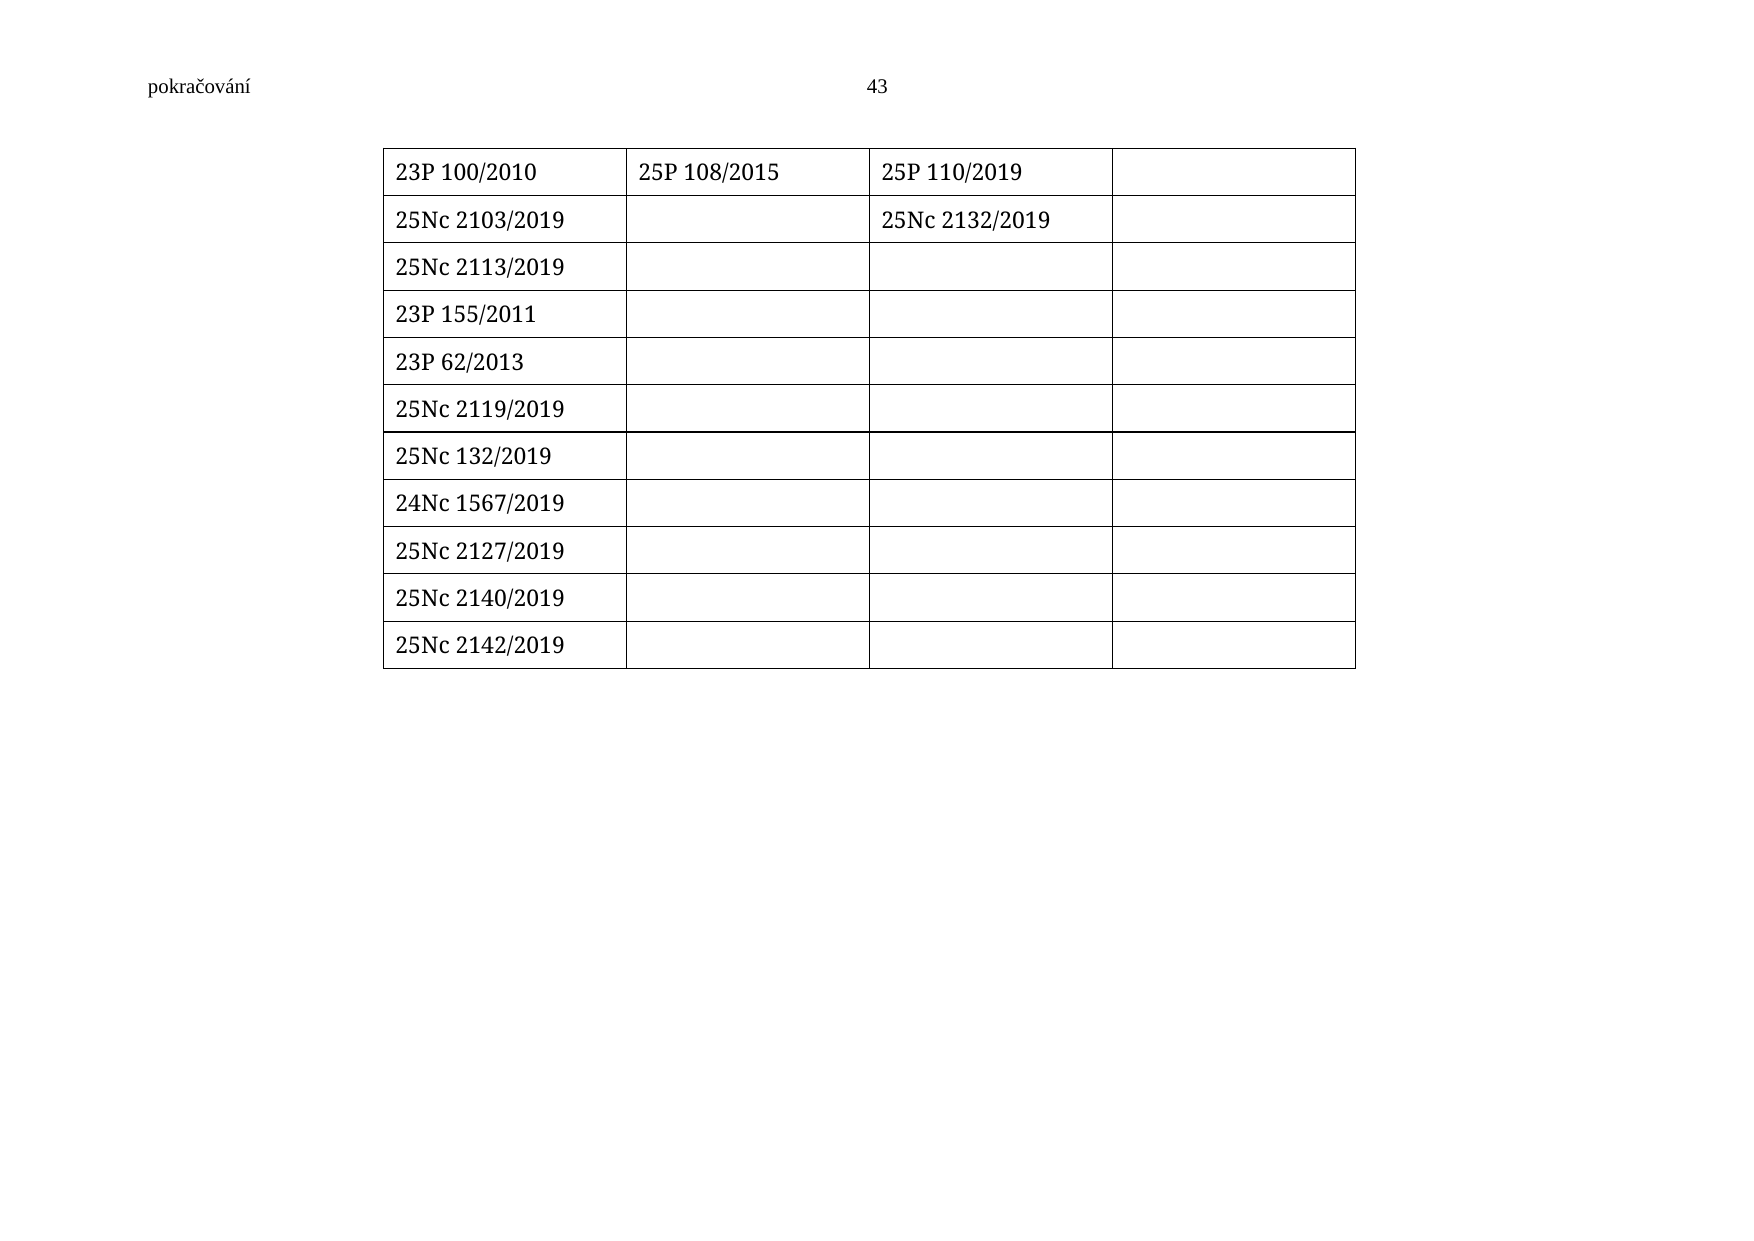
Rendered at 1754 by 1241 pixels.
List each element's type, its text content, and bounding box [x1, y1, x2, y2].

table_cell [627, 527, 869, 573]
table_cell [1113, 338, 1355, 384]
table_cell [627, 196, 869, 242]
table_cell 25Nc 2132/2019 [870, 196, 1112, 242]
table_cell [627, 385, 869, 431]
table_cell [627, 243, 869, 289]
table_cell [1113, 291, 1355, 337]
table_cell [627, 574, 869, 621]
table_cell [1113, 527, 1355, 573]
table_cell 25Nc 132/2019 [384, 433, 626, 479]
table_cell [870, 622, 1112, 668]
table_cell 25P 108/2015 [627, 149, 869, 195]
table_cell 25Nc 2140/2019 [384, 574, 626, 621]
table_cell 25Nc 2103/2019 [384, 196, 626, 242]
table_cell [870, 338, 1112, 384]
table_cell [1113, 243, 1355, 289]
table_cell [1113, 149, 1355, 195]
table_cell [627, 338, 869, 384]
table_cell 23P 155/2011 [384, 291, 626, 337]
table_cell [1113, 385, 1355, 431]
table_cell 23P 62/2013 [384, 338, 626, 384]
table_cell [627, 433, 869, 479]
table_cell [1113, 196, 1355, 242]
table_cell [870, 480, 1112, 526]
table_cell 25P 110/2019 [870, 149, 1112, 195]
table_cell [1113, 574, 1355, 621]
table_cell [870, 527, 1112, 573]
table_cell 24Nc 1567/2019 [384, 480, 626, 526]
table_cell [870, 291, 1112, 337]
table_cell [870, 574, 1112, 621]
table_cell [870, 385, 1112, 431]
table_cell [627, 622, 869, 668]
table_cell 25Nc 2142/2019 [384, 622, 626, 668]
table_cell 25Nc 2119/2019 [384, 385, 626, 431]
table_cell [1113, 433, 1355, 479]
table_cell [870, 243, 1112, 289]
table_cell [1113, 480, 1355, 526]
table_cell [627, 480, 869, 526]
table_cell 25Nc 2127/2019 [384, 527, 626, 573]
table_cell [627, 291, 869, 337]
table_cell [870, 433, 1112, 479]
table_cell [1113, 622, 1355, 668]
table_cell 23P 100/2010 [384, 149, 626, 195]
table_cell 25Nc 2113/2019 [384, 243, 626, 289]
